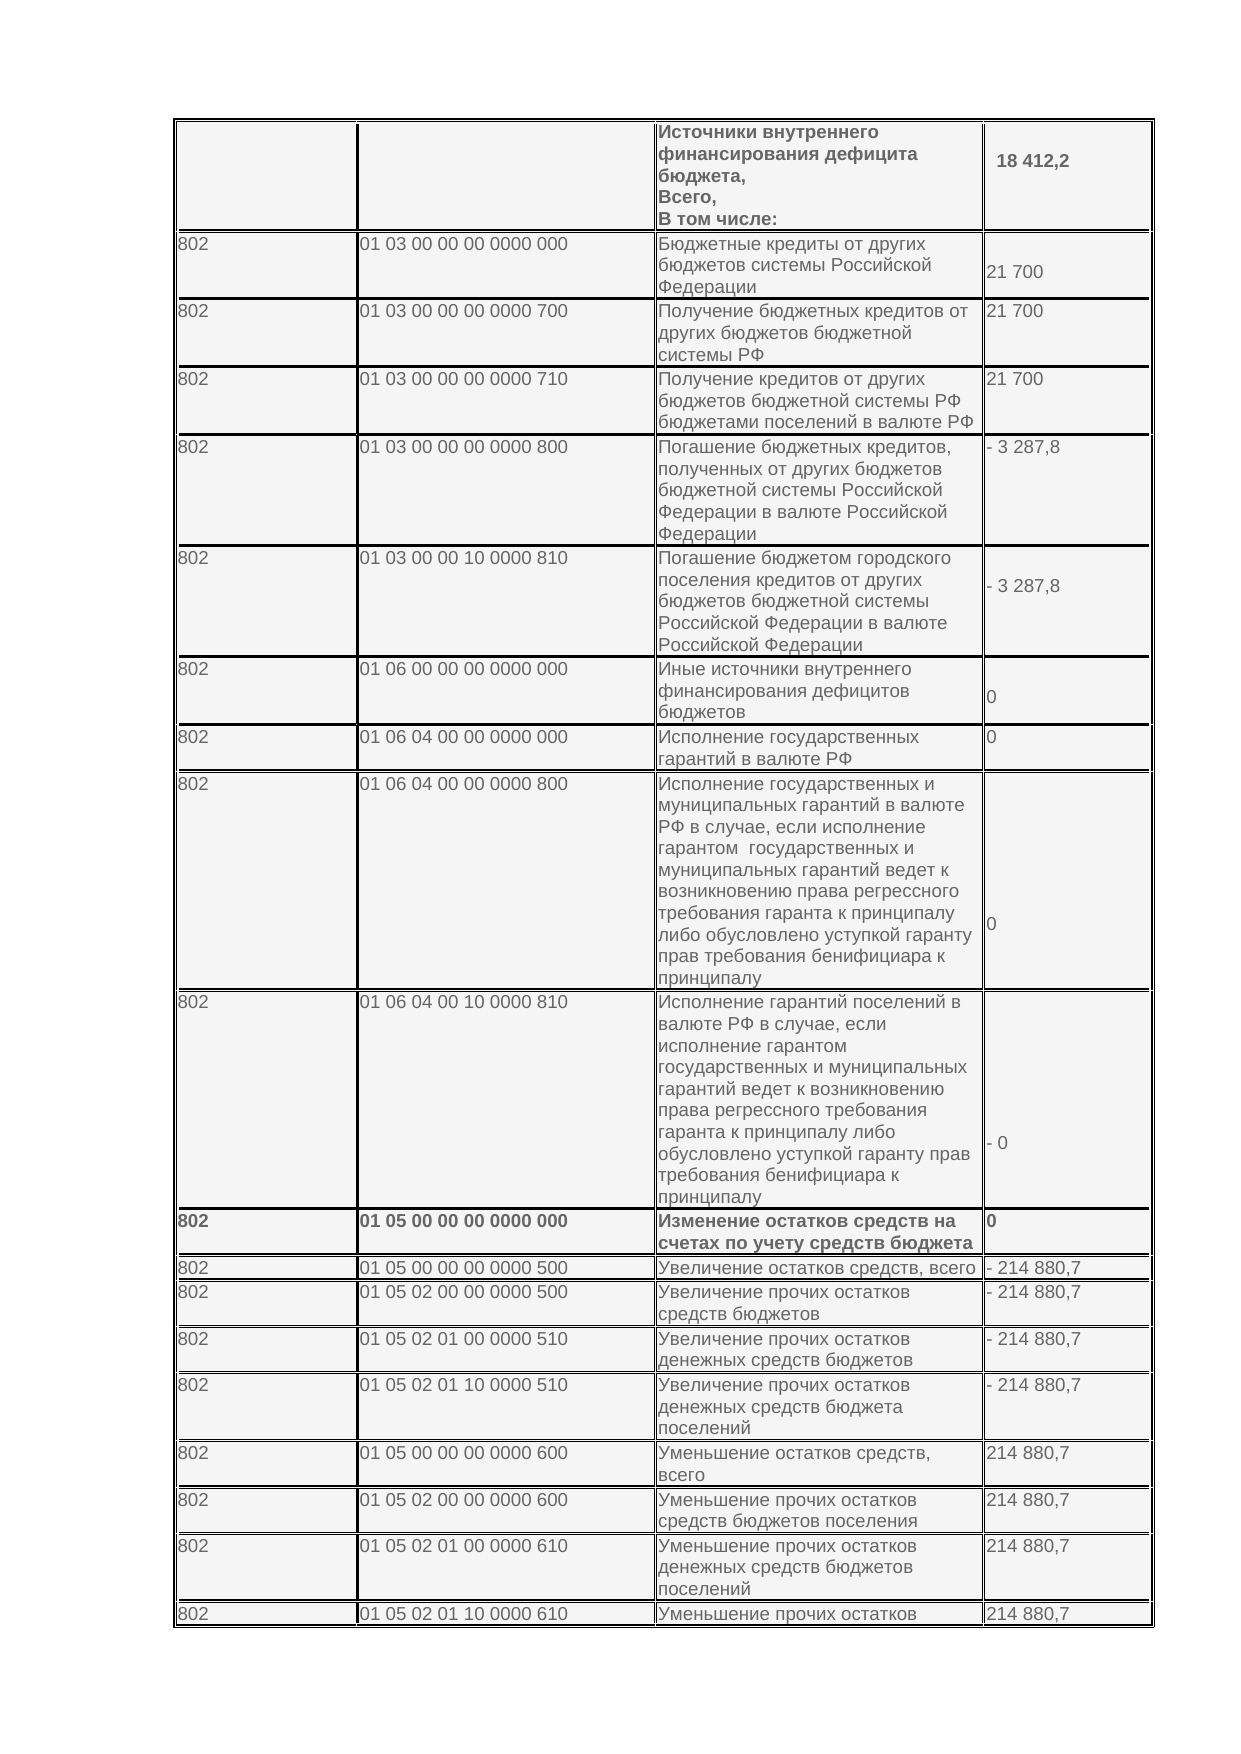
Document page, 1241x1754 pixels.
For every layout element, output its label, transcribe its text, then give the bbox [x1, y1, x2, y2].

table_cell 01 05 00 00 00 0000 000 [359, 1210, 654, 1253]
table_cell Уменьшение остатков средств, всего [657, 1442, 982, 1485]
table_cell 0 [985, 1207, 1151, 1253]
table_cell 01 05 00 00 00 0000 600 [359, 1442, 654, 1485]
table_cell Исполнение государственных гарантий в валюте РФ [657, 726, 982, 769]
table_cell 01 03 00 00 00 0000 800 [359, 436, 654, 544]
table_cell [177, 120, 357, 229]
table_cell 01 06 00 00 00 0000 000 [359, 658, 654, 723]
table_cell 802 [177, 1278, 356, 1324]
table_cell 01 03 00 00 00 0000 710 [359, 368, 654, 433]
table_cell 214 880,7 [985, 1531, 1152, 1599]
table_cell 802 [177, 1207, 356, 1253]
table_cell 21 700 [985, 229, 1152, 297]
table_cell - 214 880,7 [985, 1278, 1152, 1324]
table_cell 01 05 02 00 00 0000 600 [359, 1489, 654, 1531]
table_cell - 214 880,7 [985, 1325, 1152, 1371]
table_cell Погашение бюджетных кредитов, полученных от других бюджетов бюджетной системы Российской Федерации в валюте Российской Федерации [657, 436, 982, 544]
table_cell 21 700 [985, 297, 1151, 365]
table_cell 01 06 04 00 00 0000 000 [359, 726, 654, 769]
table_cell 802 [177, 365, 356, 433]
table_cell - 214 880,7 [984, 1371, 1153, 1439]
table_cell 01 05 02 00 00 0000 500 [359, 1282, 654, 1324]
table_cell 214 880,7 [985, 1485, 1152, 1531]
table_cell Уменьшение прочих остатков средств бюджетов поселения [657, 1489, 982, 1531]
table_cell [357, 122, 656, 229]
table_cell Увеличение остатков средств, всего [657, 1257, 982, 1278]
table_cell 802 [177, 655, 356, 723]
table_cell Получение бюджетных кредитов от других бюджетов бюджетной системы РФ [657, 300, 982, 365]
table_cell Увеличение прочих остатков средств бюджетов [657, 1282, 982, 1324]
table_cell 01 03 00 00 00 0000 700 [359, 300, 654, 365]
table_cell Уменьшение прочих остатков денежных средств бюджетов поселений [657, 1535, 982, 1599]
table_cell 802 [177, 229, 356, 297]
table_cell - 0 [985, 988, 1152, 1207]
table_cell 01 03 00 00 10 0000 810 [359, 547, 654, 655]
table_cell Погашение бюджетом городского поселения кредитов от других бюджетов бюджетной системы Российской Федерации в валюте Российской Федерации [657, 547, 982, 655]
table_cell 01 05 02 01 00 0000 610 [359, 1535, 654, 1599]
table_cell 01 05 02 01 10 0000 510 [359, 1374, 654, 1439]
table_cell Получение кредитов от других бюджетов бюджетной системы РФ бюджетами поселений в валюте РФ [657, 368, 982, 433]
table_cell 0 [985, 769, 1152, 988]
table_cell 214 880,7 [984, 1599, 1152, 1624]
table_cell Исполнение государственных и муниципальных гарантий в валюте РФ в случае, если исполнение гарантом государственных и муниципальных гарантий ведет к возникновению права регрессного требования гаранта к принципалу либо обусловлено уступкой гаранту прав требования бенифициара к принципалу [657, 773, 982, 988]
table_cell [656, 1603, 984, 1624]
table_cell 802 [177, 1599, 357, 1624]
table_cell 18 412,2 [984, 122, 1151, 229]
table_cell 802 [175, 723, 356, 769]
table_cell Бюджетные кредиты от других бюджетов системы Российской Федерации [657, 233, 982, 297]
table_cell 802 [175, 1439, 357, 1485]
table_cell 21 700 [985, 365, 1151, 433]
table_cell 802 [177, 1325, 356, 1371]
table_cell Источники внутреннего финансирования дефицита бюджета, Всего, В том числе: [656, 122, 984, 229]
table_cell Иные источники внутреннего финансирования дефицитов бюджетов [657, 658, 982, 723]
table_cell 802 [177, 1253, 356, 1278]
table_cell 01 05 00 00 00 0000 500 [359, 1257, 654, 1278]
table_cell 802 [175, 1371, 357, 1439]
table_cell 802 [177, 769, 356, 988]
table_cell 01 03 00 00 00 0000 000 [359, 233, 654, 297]
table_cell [357, 1603, 656, 1624]
table_cell 214 880,7 [984, 1439, 1153, 1485]
table_cell 0 [985, 655, 1151, 723]
table_cell - 3 287,8 [985, 433, 1153, 544]
table_cell 802 [177, 988, 356, 1207]
table_cell - 3 287,8 [985, 544, 1151, 655]
table_cell 0 [985, 723, 1153, 769]
table_cell 802 [177, 297, 356, 365]
table_cell 802 [177, 1531, 356, 1599]
table_cell 01 06 04 00 10 0000 810 [359, 992, 654, 1207]
table_cell Изменение остатков средств на счетах по учету средств бюджета [657, 1210, 982, 1253]
table_cell - 214 880,7 [985, 1253, 1152, 1278]
table_cell Увеличение прочих остатков денежных средств бюджета поселений [657, 1374, 982, 1439]
table_cell Увеличение прочих остатков денежных средств бюджетов [657, 1328, 982, 1371]
table_cell 01 06 04 00 00 0000 800 [359, 773, 654, 988]
table_cell 802 [175, 433, 356, 544]
table_cell Исполнение гарантий поселений в валюте РФ в случае, если исполнение гарантом государственных и муниципальных гарантий ведет к возникновению права регрессного требования гаранта к принципалу либо обусловлено уступкой гаранту прав требования бенифициара к принципалу [657, 992, 982, 1207]
table_cell 802 [177, 1485, 356, 1531]
table_cell 802 [177, 544, 356, 655]
table_cell 01 05 02 01 00 0000 510 [359, 1328, 654, 1371]
